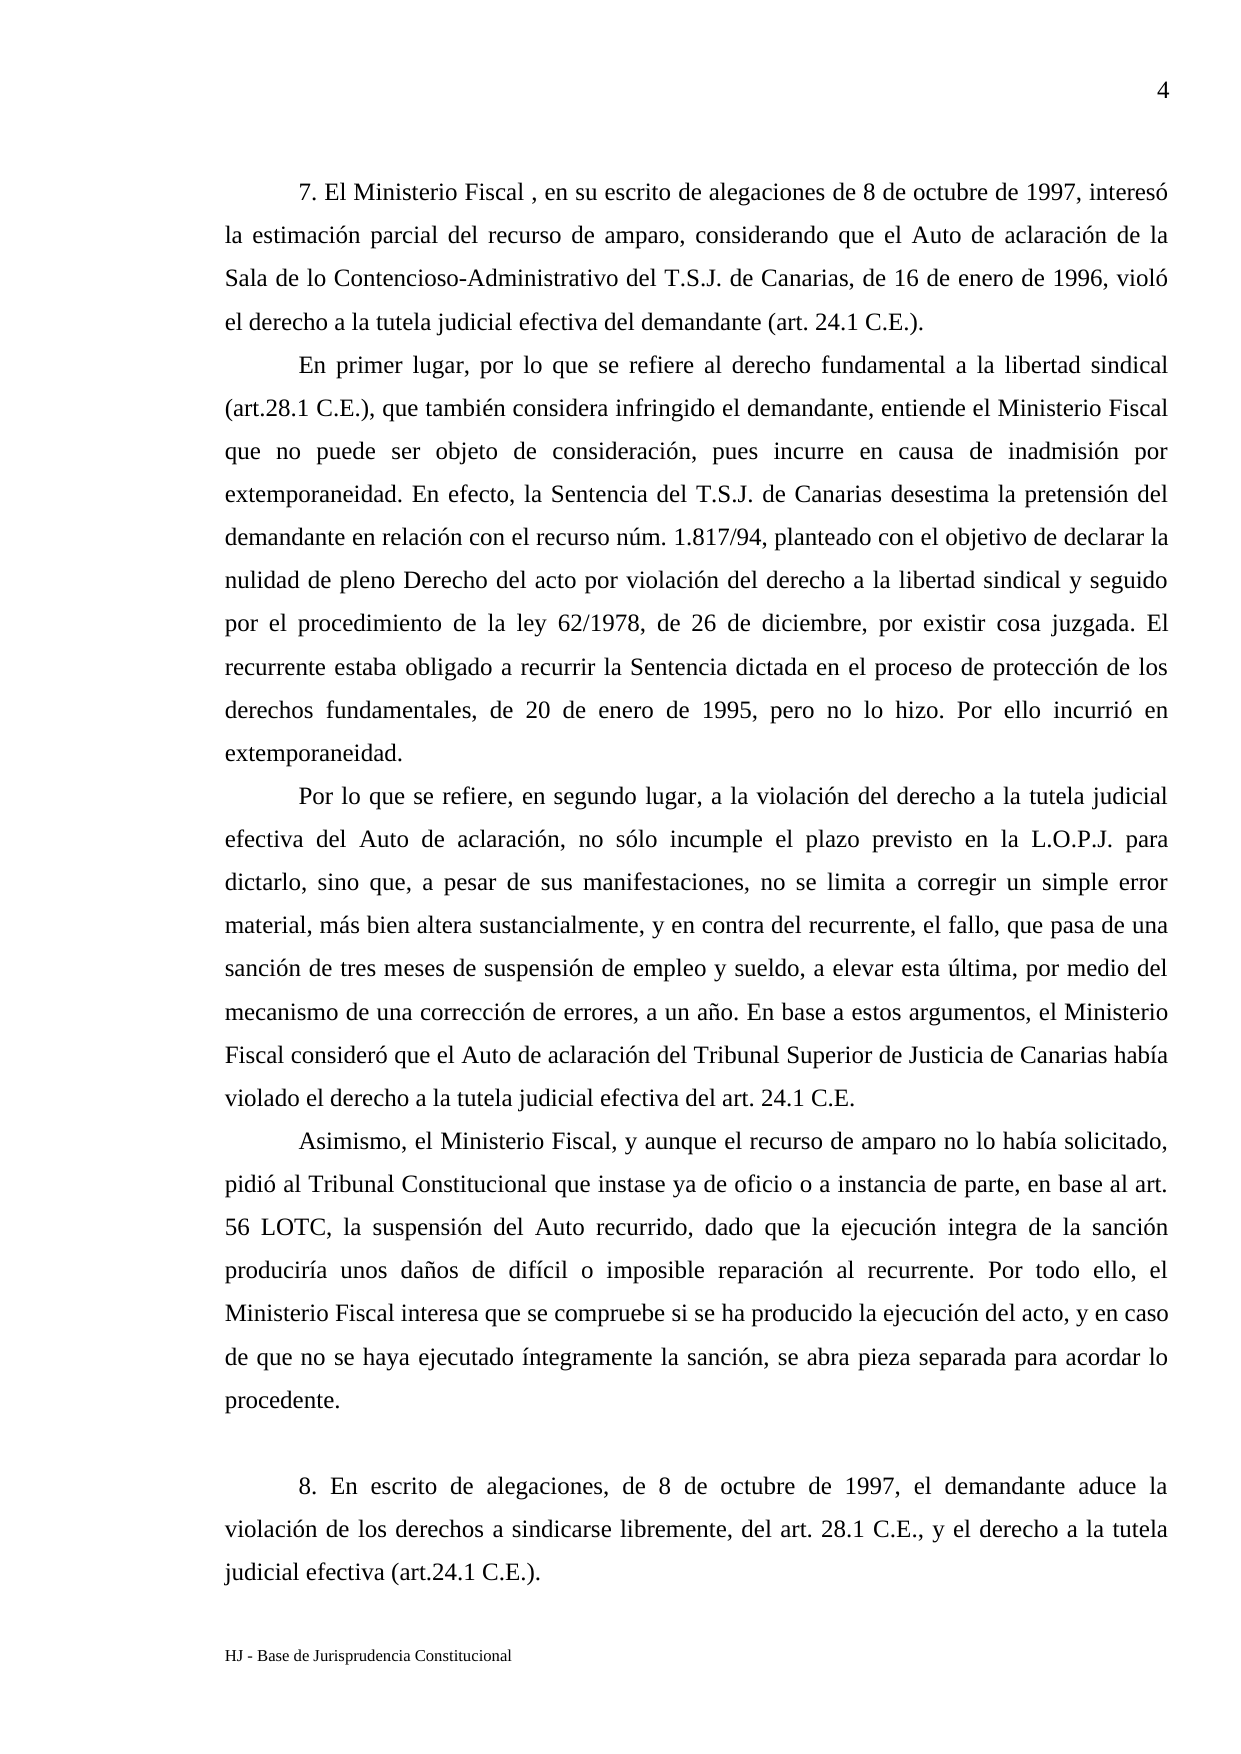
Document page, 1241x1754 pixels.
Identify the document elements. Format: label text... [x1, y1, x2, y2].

text Por lo que se refiere, en segundo lugar, a la violación del derecho a la tutela judicial efectiva del Auto de aclaración, no sólo incumple el plazo previsto en la L.O.P.J. para dictarlo, sino que, a pesar de sus manifestaciones, no se limita a corregir un simple error material, más bien altera sustancialmente, y en contra del recurrente, el fallo, que pasa de una sanción de tres meses de suspensión de empleo y sueldo, a elevar esta última, por medio del mecanismo de una corrección de errores, a un año. En base a estos argumentos, el Ministerio Fiscal consideró que el Auto de aclaración del Tribunal Superior de Justicia de Canarias había violado el derecho a la tutela judicial efectiva del art. 24.1 C.E. [224, 781, 1169, 1112]
text En primer lugar, por lo que se refiere al derecho fundamental a la libertad sindical (art.28.1 C.E.), que también considera infringido el demandante, entiende el Ministerio Fiscal que no puede ser objeto de consideración, pues incurre en causa de inadmisión por extemporaneidad. En efecto, la Sentencia del T.S.J. de Canarias desestima la pretensión del demandante en relación con el recurso núm. 1.817/94, planteado con el objetivo de declarar la nulidad de pleno Derecho del acto por violación del derecho a la libertad sindical y seguido por el procedimiento de la ley 62/1978, de 26 de diciembre, por existir cosa juzgada. El recurrente estaba obligado a recurrir la Sentencia dictada en el proceso de protección de los derechos fundamentales, de 20 de enero de 1995, pero no lo hizo. Por ello incurrió en extemporaneidad. [224, 350, 1169, 767]
text 7. El Ministerio Fiscal , en su escrito de alegaciones de 8 de octubre de 1997, interesó la estimación parcial del recurso de amparo, considerando que el Auto de aclaración de la Sala de lo Contencioso-Administrativo del T.S.J. de Canarias, de 16 de enero de 1996, violó el derecho a la tutela judicial efectiva del demandante (art. 24.1 C.E.). [224, 177, 1169, 335]
text 8. En escrito de alegaciones, de 8 de octubre de 1997, el demandante aduce la violación de los derechos a sindicarse libremente, del art. 28.1 C.E., y el derecho a la tutela judicial efectiva (art.24.1 C.E.). [224, 1471, 1169, 1586]
text Asimismo, el Ministerio Fiscal, y aunque el recurso de amparo no lo había solicitado, pidió al Tribunal Constitucional que instase ya de oficio o a instancia de parte, en base al art. 56 LOTC, la suspensión del Auto recurrido, dado que la ejecución integra de la sanción produciría unos daños de difícil o imposible reparación al recurrente. Por todo ello, el Ministerio Fiscal interesa que se compruebe si se ha producido la ejecución del acto, y en caso de que no se haya ejecutado íntegramente la sanción, se abra pieza separada para acordar lo procedente. [224, 1126, 1169, 1413]
